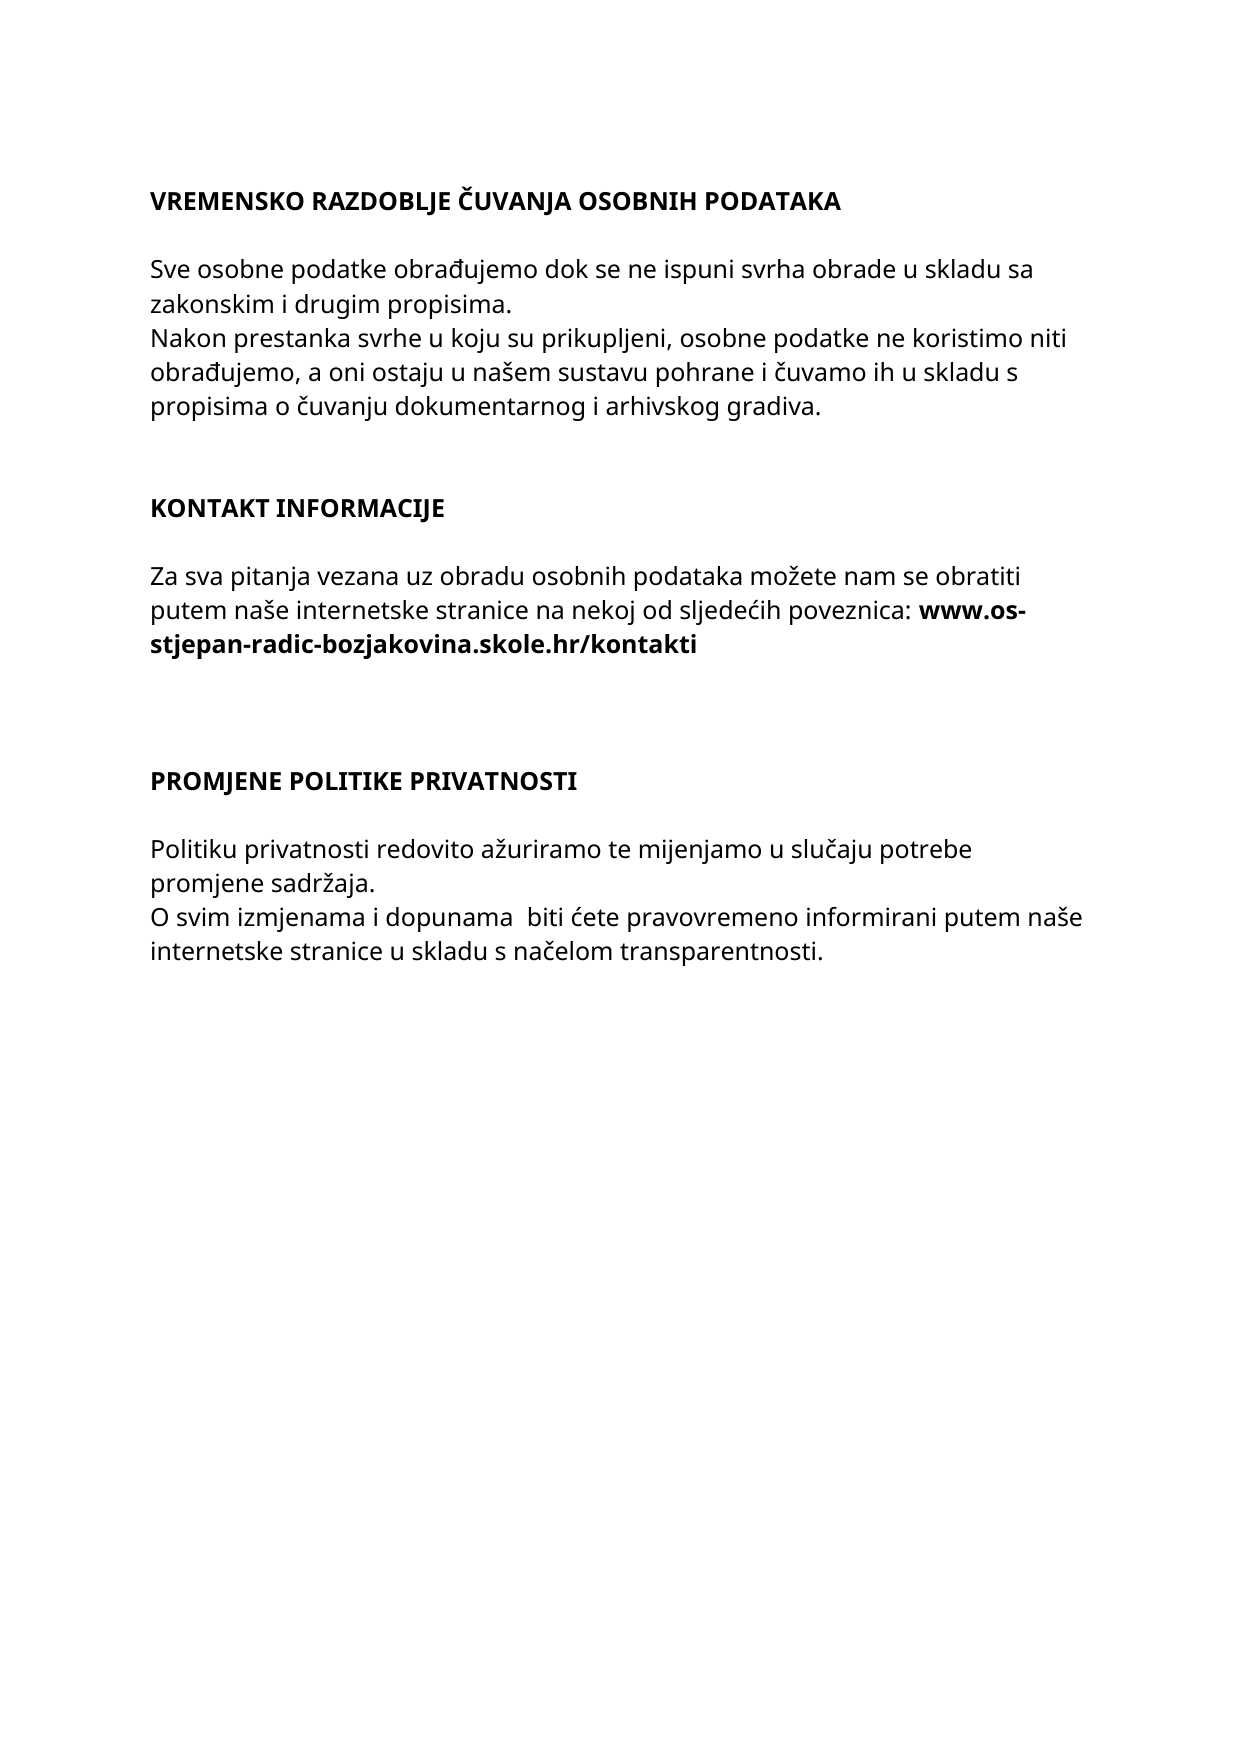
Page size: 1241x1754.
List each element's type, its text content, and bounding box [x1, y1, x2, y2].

text Politiku privatnosti redovito ažuriramo te mijenjamo u slučaju potrebe promjene sadržaja. [150, 831, 1090, 899]
text Nakon prestanka svrhe u koju su prikupljeni, osobne podatke ne koristimo niti obrađujemo, a oni ostaju u našem sustavu pohrane i čuvamo ih u skladu s propisima o čuvanju dokumentarnog i arhivskog gradiva. [150, 320, 1090, 422]
text VREMENSKO RAZDOBLJE ČUVANJA OSOBNIH PODATAKA [150, 184, 1090, 218]
text KONTAKT INFORMACIJE [150, 491, 1090, 525]
text PROMJENE POLITIKE PRIVATNOSTI [150, 763, 1090, 797]
text Sve osobne podatke obrađujemo dok se ne ispuni svrha obrade u skladu sa zakonskim i drugim propisima. [150, 252, 1090, 320]
text putem naše internetske stranice na nekoj od sljedećih poveznica: www.os-stjepan-radic-bozjakovina.skole.hr/kontakti [150, 593, 1090, 661]
text O svim izmjenama i dopunama biti ćete pravovremeno informirani putem naše internetske stranice u skladu s načelom transparentnosti. [150, 899, 1090, 967]
text Za sva pitanja vezana uz obradu osobnih podataka možete nam se obratiti [150, 559, 1090, 593]
